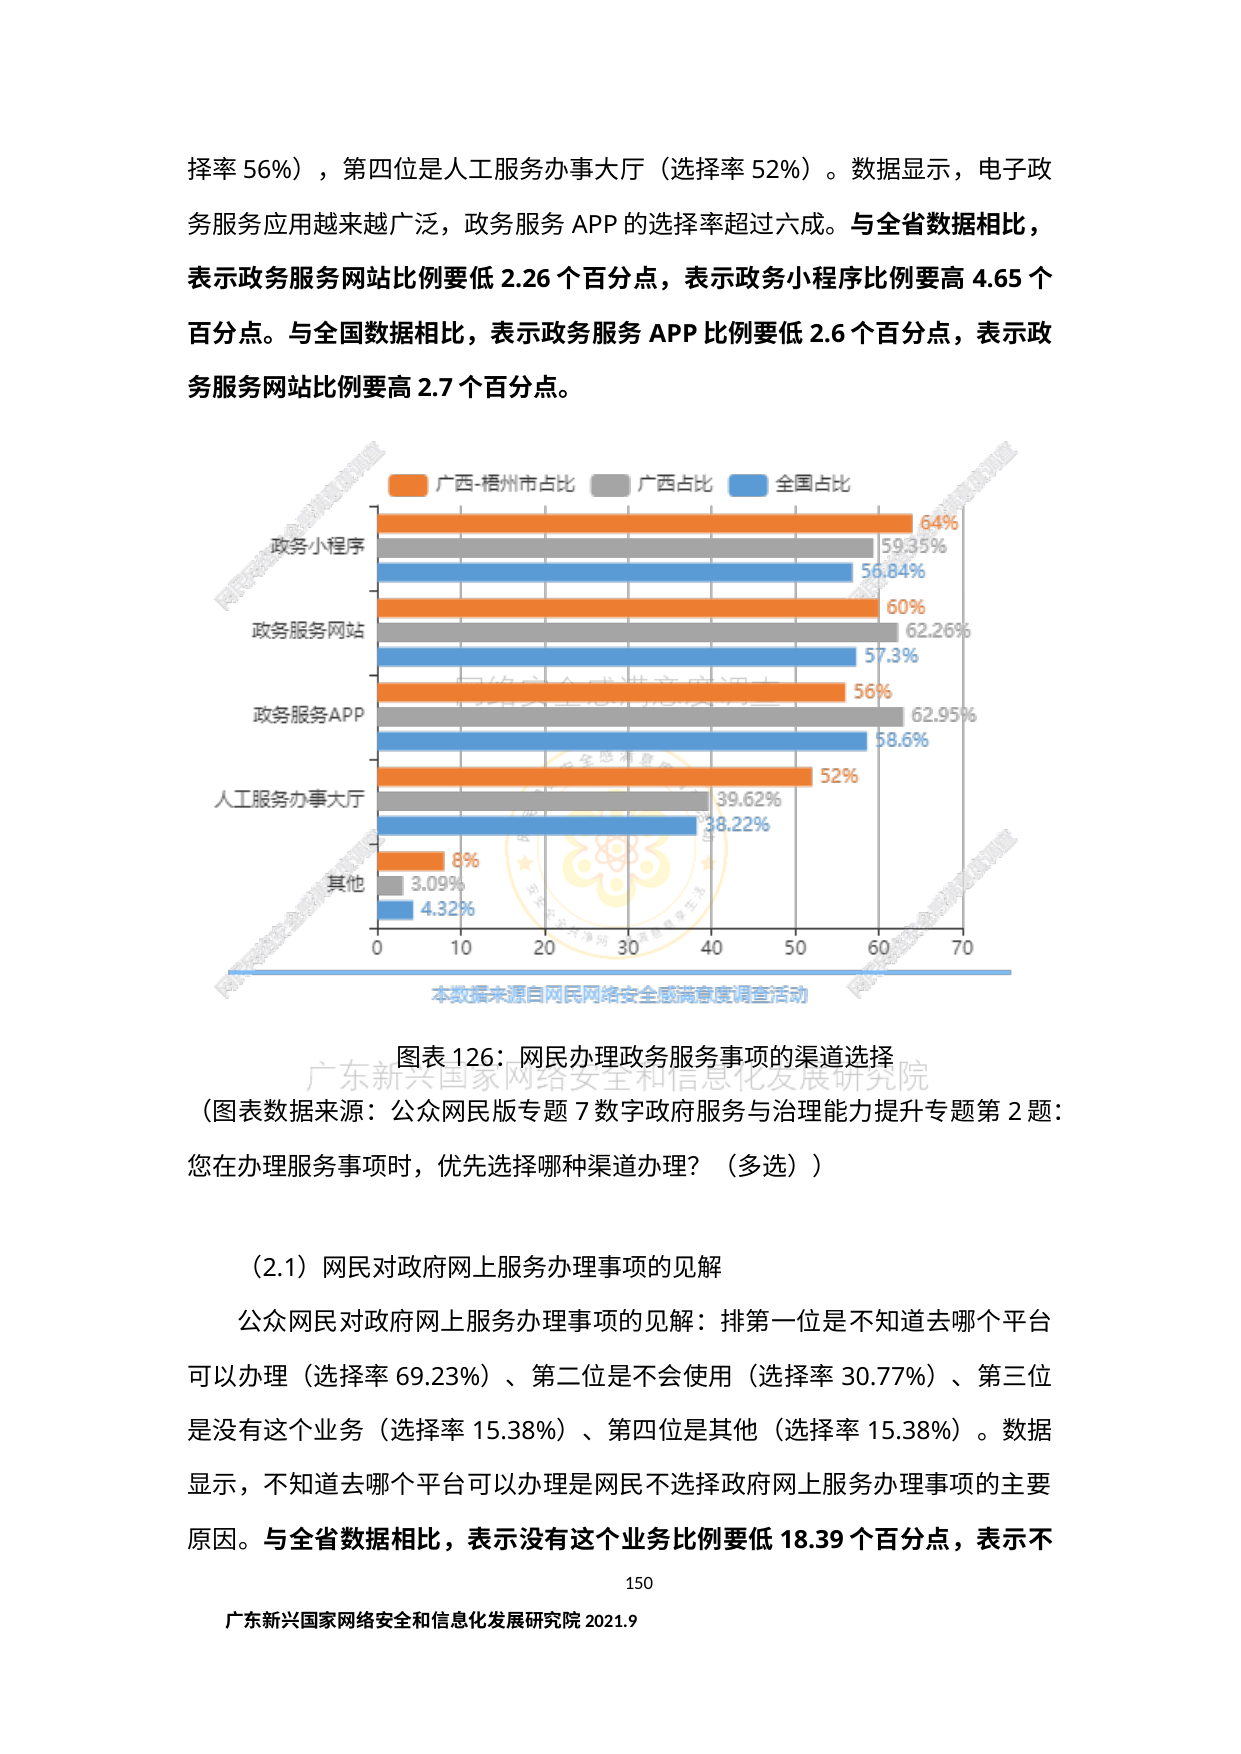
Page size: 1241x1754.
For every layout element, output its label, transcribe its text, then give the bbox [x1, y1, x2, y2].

text 图表126：网民办理政务服务事项的渠道选择 [187, 1037, 1053, 1073]
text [187, 1302, 1053, 1555]
picture [199, 428, 1041, 1022]
text （2.1）网民对政府网上服务办理事项的见解 [187, 1247, 1053, 1283]
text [187, 150, 1053, 404]
text （图表数据来源：公众网民版专题7数字政府服务与治理能力提升专题第2题：您在办理服务事项时，优先选择哪种渠道办理？（多选）） [187, 1092, 1053, 1182]
